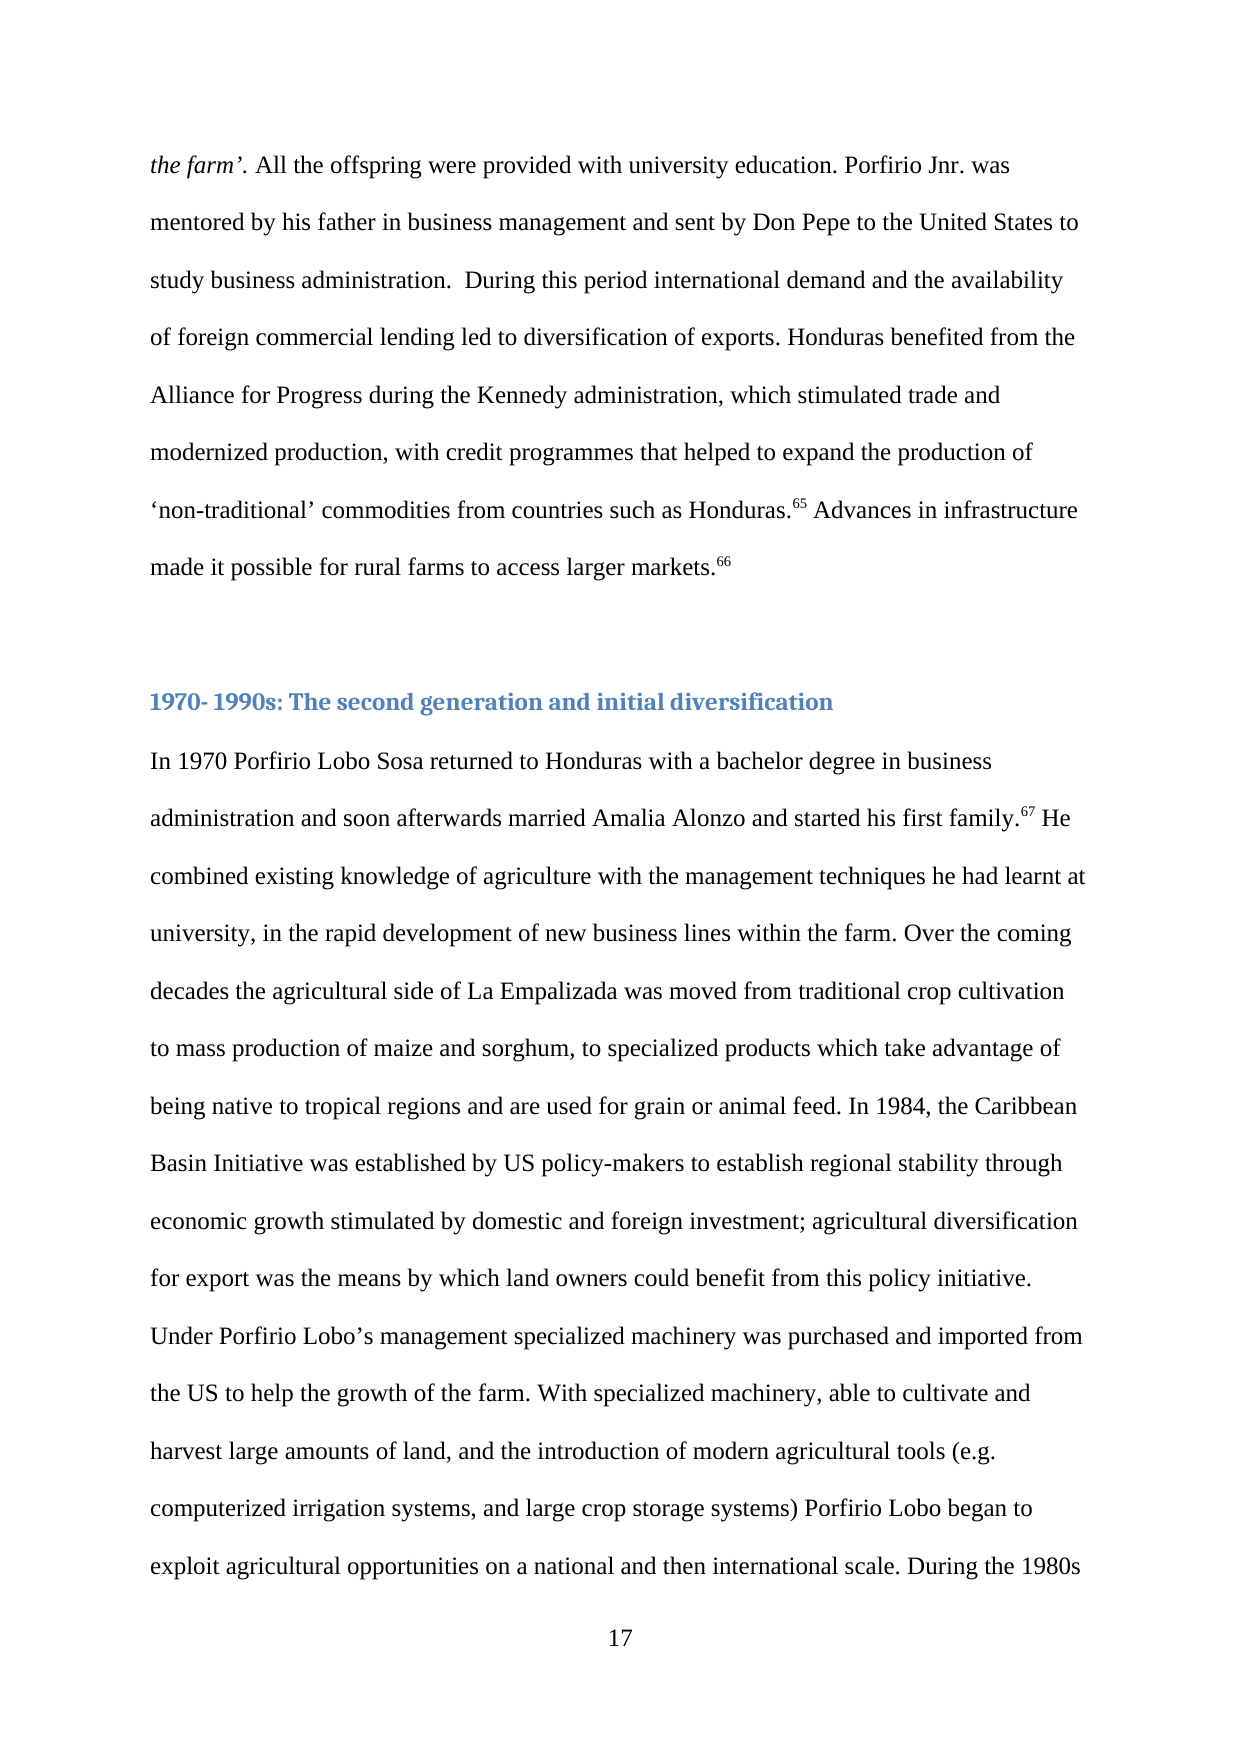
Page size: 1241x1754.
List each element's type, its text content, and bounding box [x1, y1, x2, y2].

subtitle 1970- 1990s: The second generation and initial diversification [150, 688, 1090, 717]
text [150, 150, 1090, 581]
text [150, 746, 1090, 1579]
